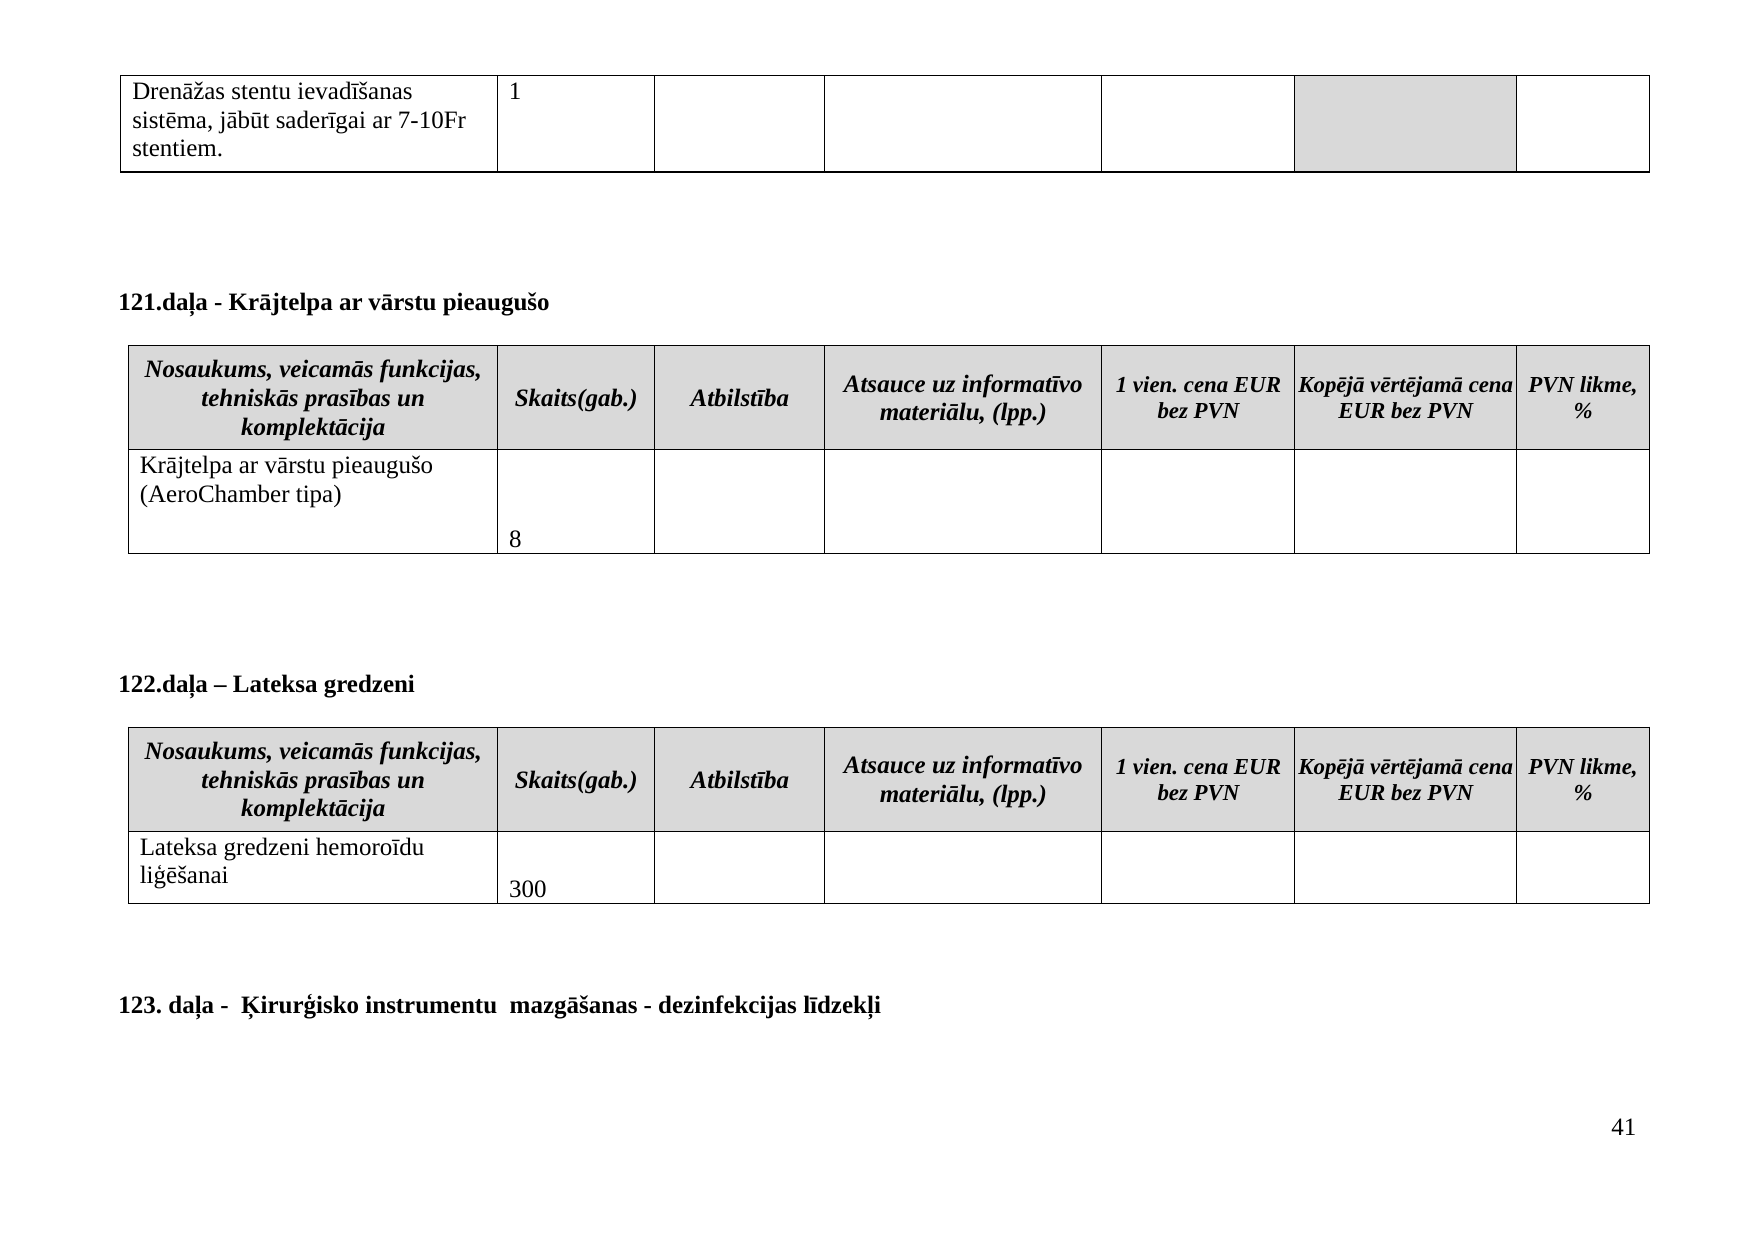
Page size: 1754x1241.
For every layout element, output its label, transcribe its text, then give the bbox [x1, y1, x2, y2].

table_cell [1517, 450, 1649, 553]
text 123. daļa - Ķirurģisko instrumentu mazgāšanas - dezinfekcijas līdzekļi [118, 990, 1636, 1019]
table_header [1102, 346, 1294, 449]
text 121.daļa - Krājtelpa ar vārstu pieaugušo [118, 287, 1636, 316]
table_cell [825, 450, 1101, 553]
text 122.daļa – Lateksa gredzeni [118, 669, 1636, 698]
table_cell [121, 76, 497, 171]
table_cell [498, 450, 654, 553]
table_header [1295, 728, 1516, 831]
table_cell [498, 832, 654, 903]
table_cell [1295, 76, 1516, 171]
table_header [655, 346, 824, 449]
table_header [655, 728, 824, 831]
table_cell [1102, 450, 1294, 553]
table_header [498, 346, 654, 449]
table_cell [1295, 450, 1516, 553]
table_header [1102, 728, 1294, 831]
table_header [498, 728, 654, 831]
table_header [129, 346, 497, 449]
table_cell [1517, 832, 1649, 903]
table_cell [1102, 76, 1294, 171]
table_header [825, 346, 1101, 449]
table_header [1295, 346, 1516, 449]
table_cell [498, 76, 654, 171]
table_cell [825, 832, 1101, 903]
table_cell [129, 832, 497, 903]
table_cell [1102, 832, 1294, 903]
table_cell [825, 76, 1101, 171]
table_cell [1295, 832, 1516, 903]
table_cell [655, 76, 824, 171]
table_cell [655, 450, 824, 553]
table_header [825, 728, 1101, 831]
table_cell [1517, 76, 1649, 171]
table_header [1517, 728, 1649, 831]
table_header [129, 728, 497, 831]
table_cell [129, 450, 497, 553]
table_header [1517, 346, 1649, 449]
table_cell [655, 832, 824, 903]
